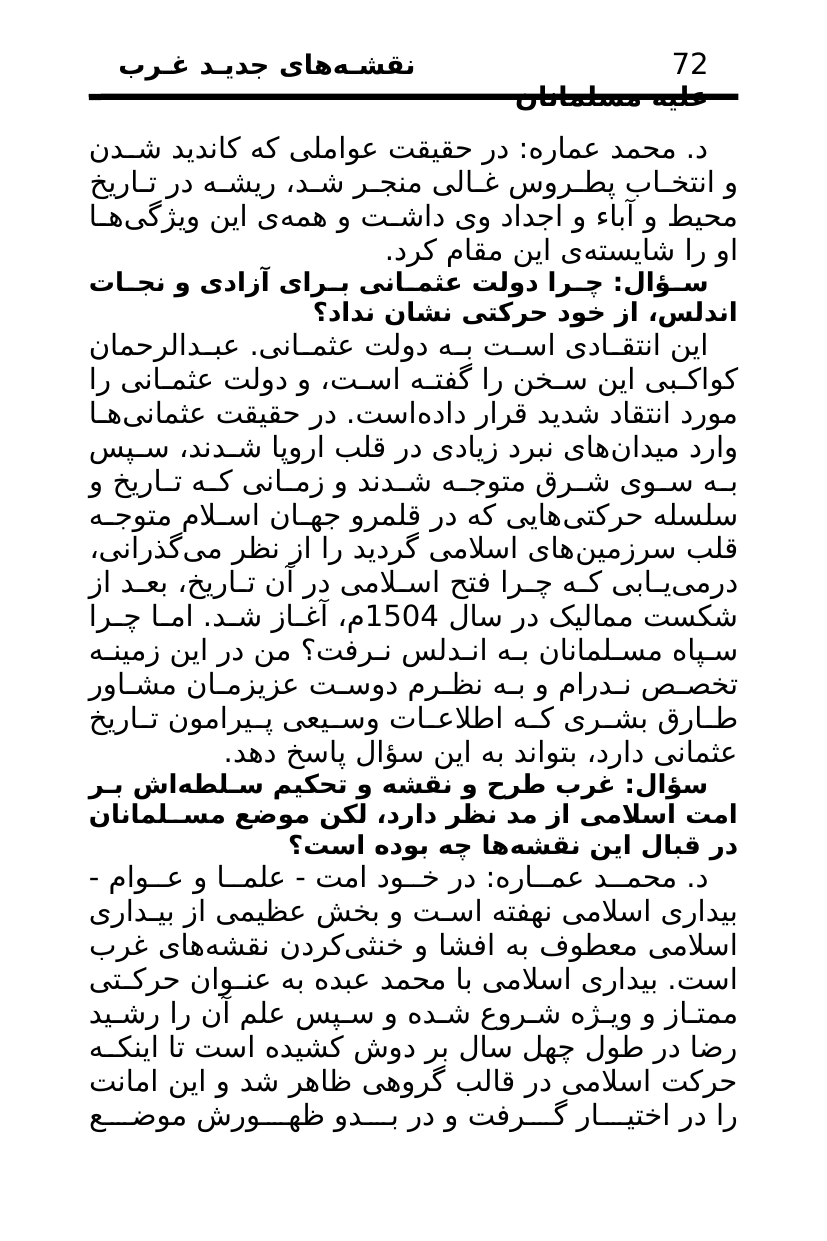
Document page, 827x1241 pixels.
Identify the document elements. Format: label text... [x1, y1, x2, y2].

text د. محمد عماره: در حقیقت عواملی که کاندید شدن و انتخاب پطروس غالی منجر شد، ریشه در تاریخ محیط و آباء و اجداد وی داشت و همه‌ی این ویژگی‌ها او را شایسته‌ی این مقام کرد. [89, 132, 738, 267]
text این انتقادی است به دولت عثمانی. عبدالرحمان کواکبی این سخن را گفته است، و دولت عثمانی را مورد انتقاد شدید قرار داده‌است. در حقیقت عثمانی‌ها وارد میدان‌های نبرد زیادی در قلب اروپا شدند، سپس به سوی شرق متوجه شدند و زمانی که تاریخ و سلسله حرکتی‌هایی که در قلمرو جهان اسلام متوجه قلب سرزمین‌های اسلامی گردید را از نظر می‌گذرانی، درمی‌یابی که چرا فتح اسلامی در آن تاریخ، بعد از شکست ممالیک در سال 1504م، آغاز شد. اما چرا سپاه مسلمانان به اندلس نرفت؟ من در این زمینه تخصص ندرام و به نظرم دوست عزیزمان مشاور طارق بشری که اطلاعات وسیعی پیرامون تاریخ عثمانی دارد، بتواند به این سؤال پاسخ دهد. [89, 328, 738, 769]
text سؤال: غرب طرح و نقشه و تحکیم سلطه‌اش بر امت اسلامی از مد نظر دارد، لکن موضع مسلمانان در قبال این نقشه‌ها چه بوده است؟ [89, 769, 738, 860]
text سؤال: چرا دولت عثمانی برای آزادی و نجات اندلس، از خود حرکتی نشان نداد؟ [89, 267, 738, 328]
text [89, 860, 738, 1132]
